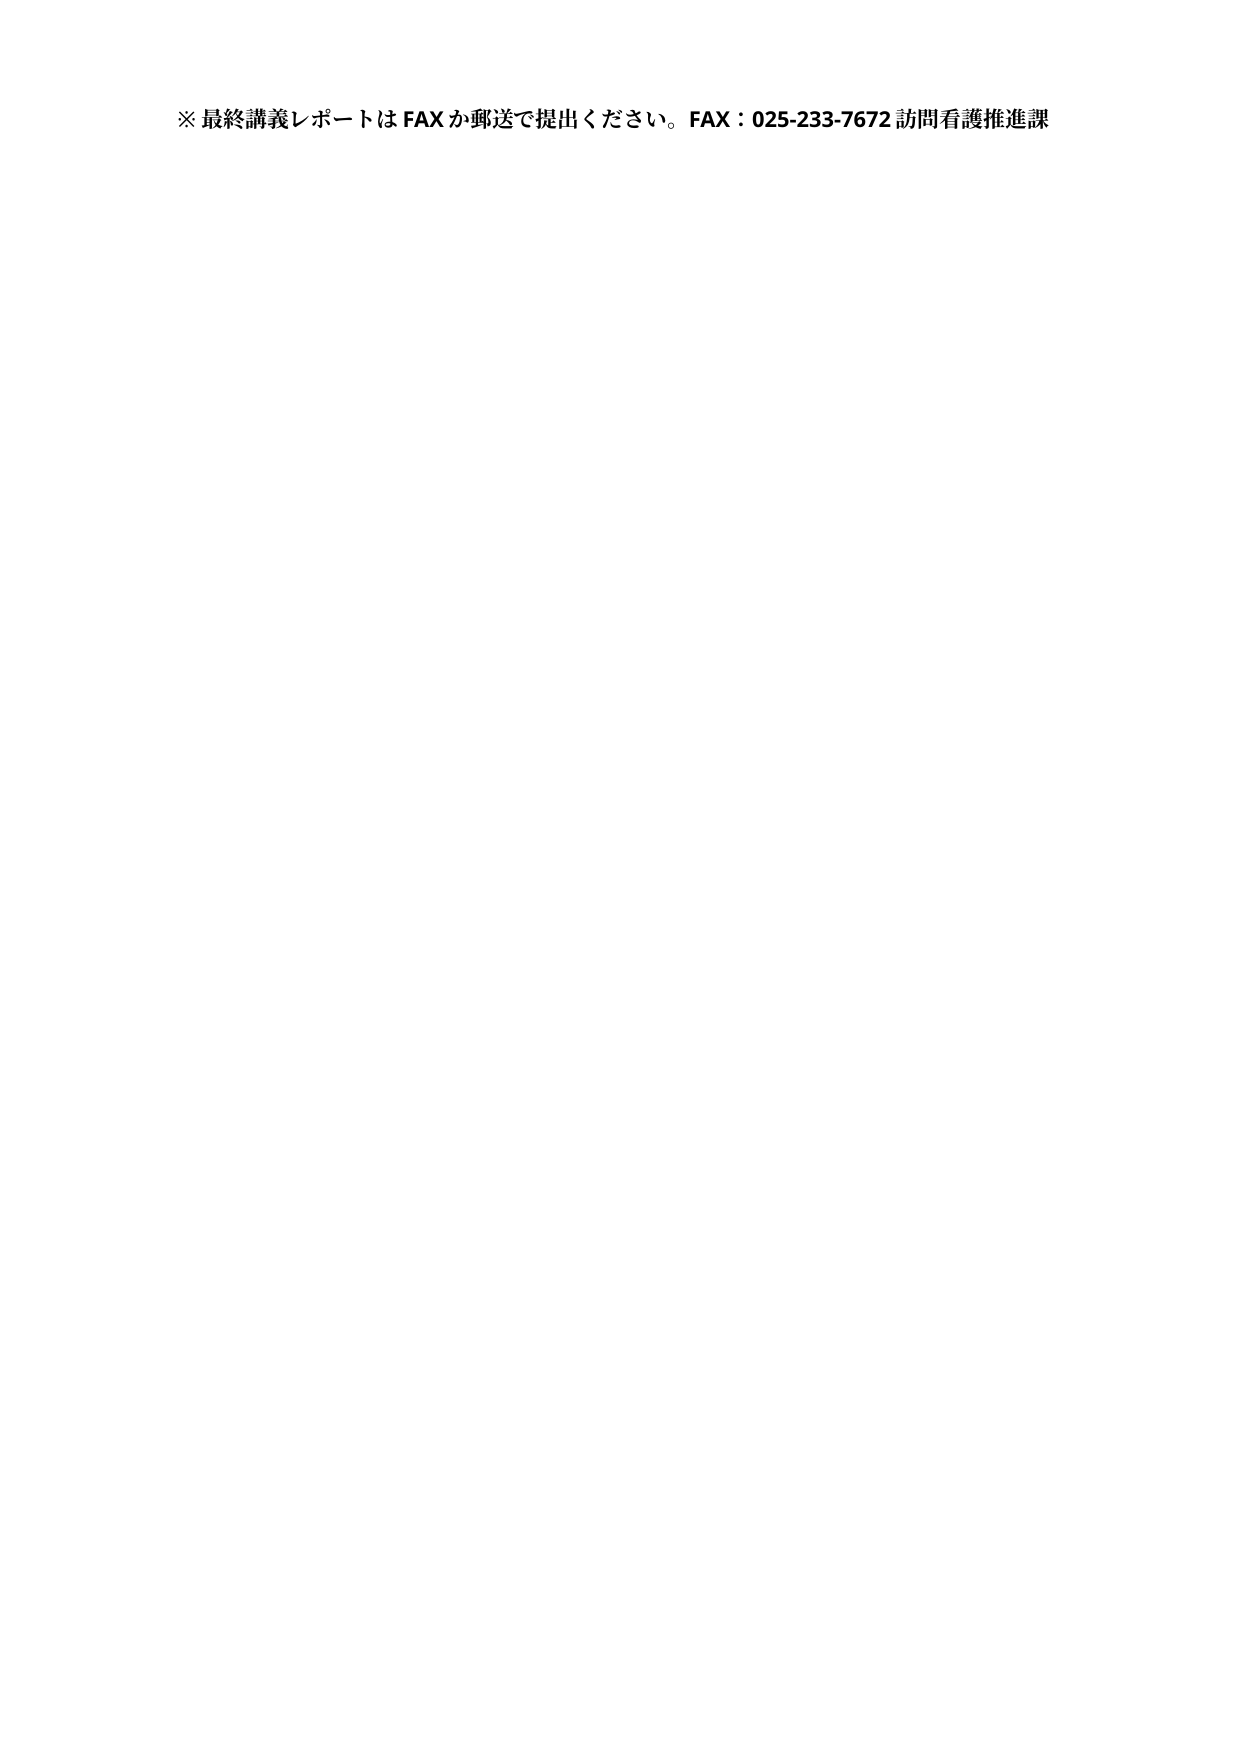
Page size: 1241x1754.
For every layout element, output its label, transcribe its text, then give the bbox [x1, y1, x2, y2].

text ※ 最終講義レポートはFAXか郵送で提出ください。FAX：025-233-7672訪問看護推進課 [177, 99, 1144, 136]
